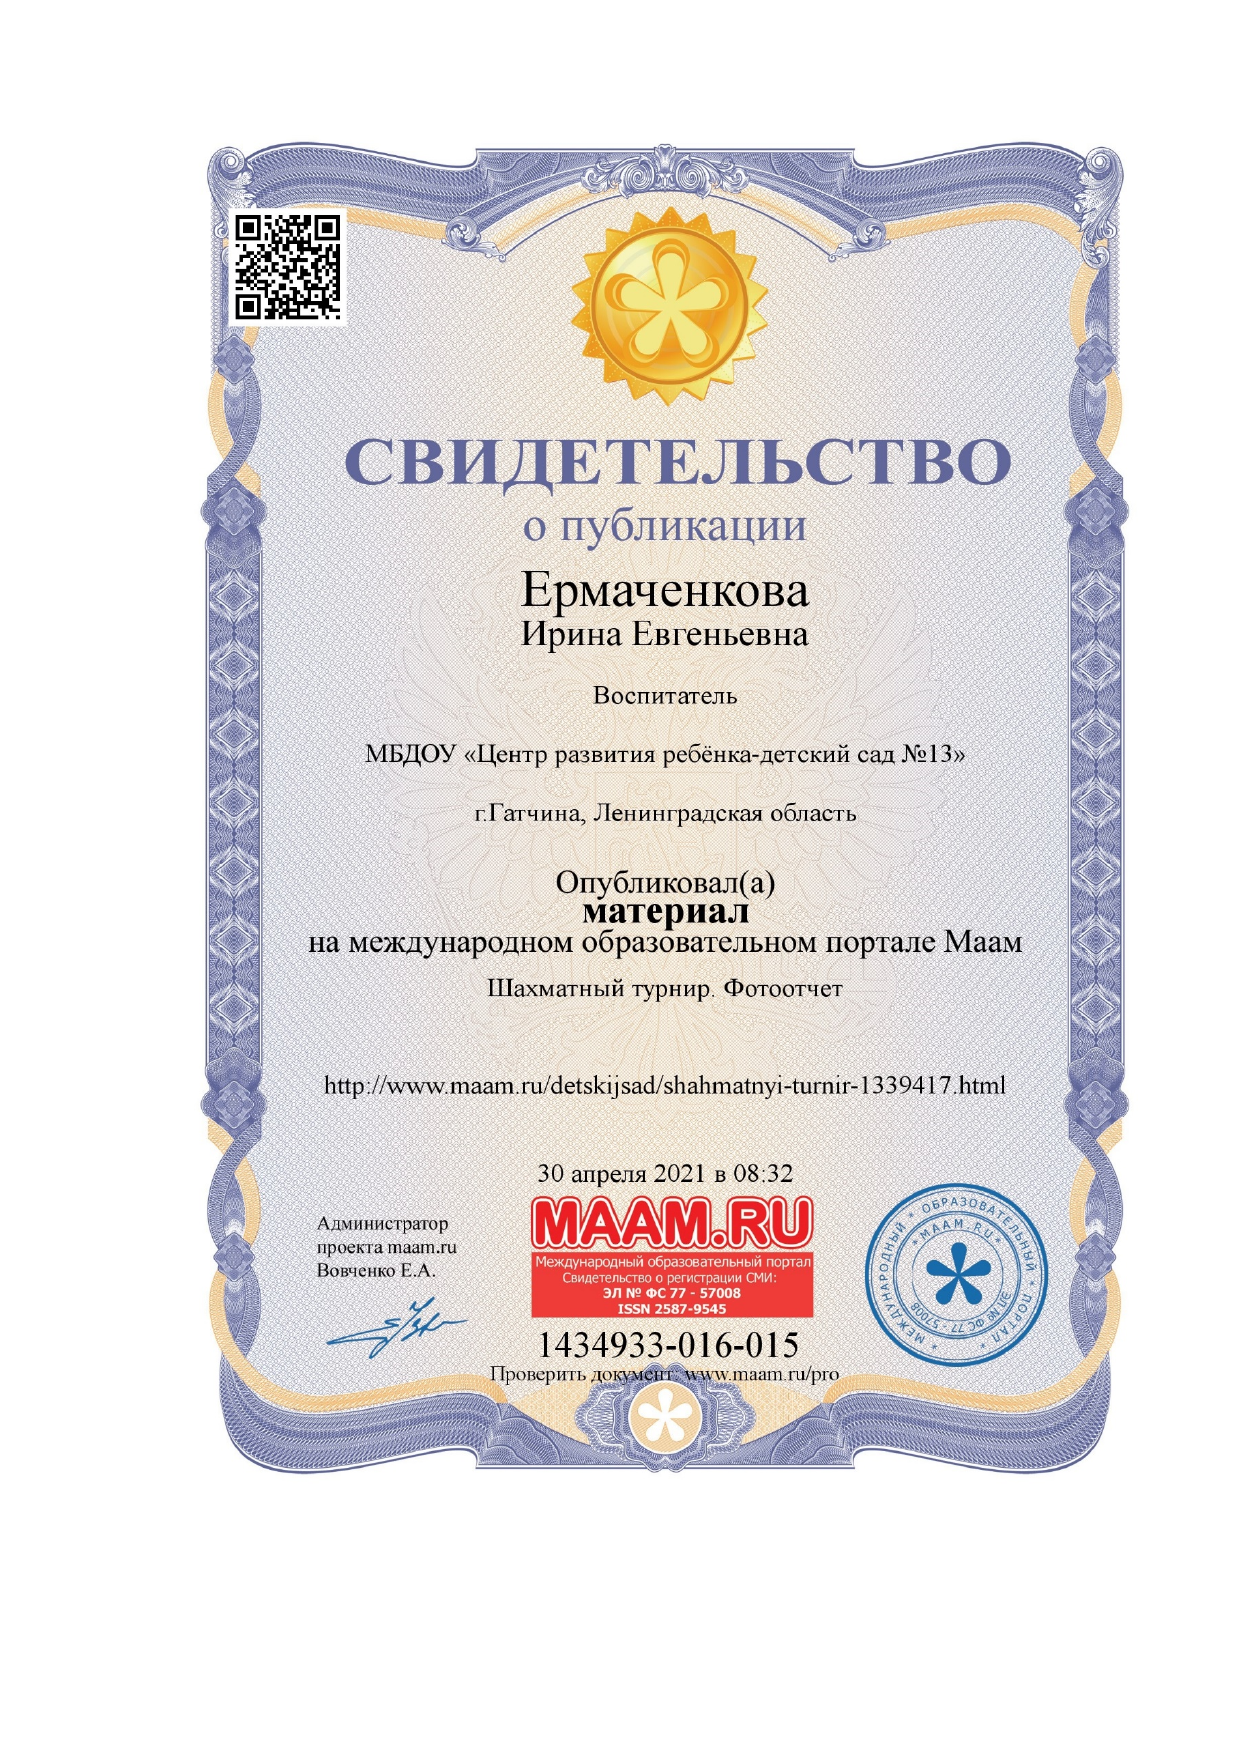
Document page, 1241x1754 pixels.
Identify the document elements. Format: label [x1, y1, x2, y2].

picture [177, 118, 1152, 1496]
